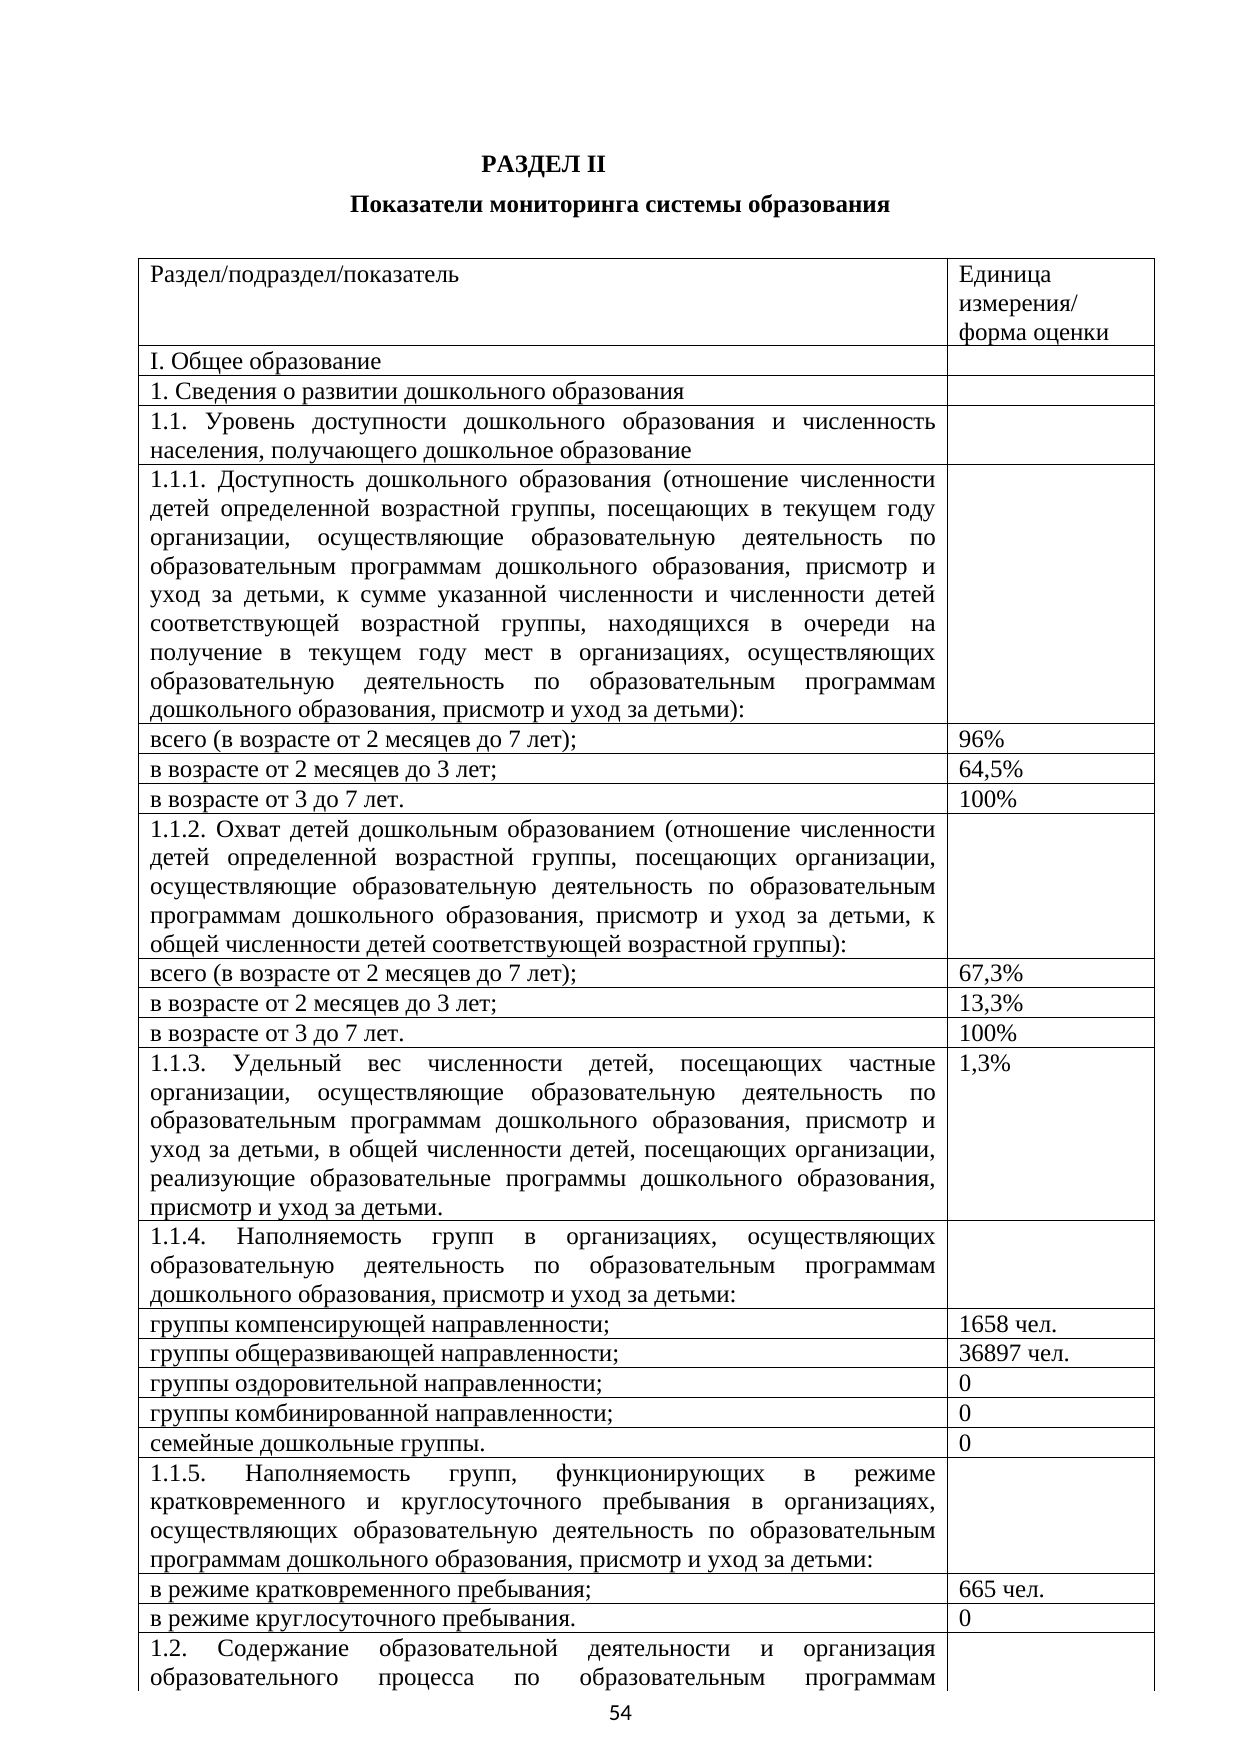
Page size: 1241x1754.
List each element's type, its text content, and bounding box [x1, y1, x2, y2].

table_cell 1.1. Уровень доступности дошкольного образования и численность населения, получающего дошкольное образование [139, 406, 947, 463]
table_cell 36897 чел. [948, 1339, 1154, 1367]
table_cell 1.1.3. Удельный вес численности детей, посещающих частные организации, осуществляющие образовательную деятельность по образовательным программам дошкольного образования, присмотр и уход за детьми, в общей численности детей, посещающих организации, реализующие образовательные программы дошкольного образования, присмотр и уход за детьми. [139, 1048, 947, 1220]
table_cell [948, 376, 1154, 405]
table_cell семейные дошкольные группы. [139, 1428, 947, 1457]
table_cell 1. Сведения о развитии дошкольного образования [139, 376, 947, 405]
table_cell 67,3% [948, 959, 1154, 987]
table_cell в возрасте от 2 месяцев до 3 лет; [139, 754, 947, 783]
table_cell 665 чел. [948, 1574, 1154, 1602]
table_cell 0 [948, 1368, 1154, 1397]
table_cell I. Общее образование [139, 346, 947, 375]
table_cell 0 [948, 1398, 1154, 1427]
table_cell 64,5% [948, 754, 1154, 783]
table_cell 100% [948, 1018, 1154, 1047]
table_cell 1.1.5. Наполняемость групп, функционирующих в режиме кратковременного и круглосуточного пребывания в организациях, осуществляющих образовательную деятельность по образовательным программам дошкольного образования, присмотр и уход за детьми: [139, 1458, 947, 1573]
table_cell 13,3% [948, 988, 1154, 1017]
table_cell [948, 406, 1154, 463]
table_cell [948, 1221, 1154, 1308]
table_cell в возрасте от 2 месяцев до 3 лет; [139, 988, 947, 1017]
table_cell группы комбинированной направленности; [139, 1398, 947, 1427]
table_cell всего (в возрасте от 2 месяцев до 7 лет); [139, 724, 947, 753]
table_cell 1.1.1. Доступность дошкольного образования (отношение численности детей определенной возрастной группы, посещающих в текущем году организации, осуществляющие образовательную деятельность по образовательным программам дошкольного образования, присмотр и уход за детьми, к сумме указанной численности и численности детей соответствующей возрастной группы, находящихся в очереди на получение в текущем году мест в организациях, осуществляющих образовательную деятельность по образовательным программам дошкольного образования, присмотр и уход за детьми): [139, 465, 947, 723]
table_cell группы компенсирующей направленности; [139, 1309, 947, 1337]
table_cell 1.1.4. Наполняемость групп в организациях, осуществляющих образовательную деятельность по образовательным программам дошкольного образования, присмотр и уход за детьми: [139, 1221, 947, 1308]
table_cell 96% [948, 724, 1154, 753]
table_cell в возрасте от 3 до 7 лет. [139, 1018, 947, 1047]
text РАЗДЕЛ II [150, 149, 1090, 178]
table_cell 0 [948, 1428, 1154, 1457]
table_header Единица измерения/ форма оценки [948, 259, 1154, 345]
table_cell в режиме круглосуточного пребывания. [139, 1604, 947, 1632]
table_cell [948, 1458, 1154, 1573]
table_cell в возрасте от 3 до 7 лет. [139, 784, 947, 813]
table_cell [948, 465, 1154, 723]
table_cell [948, 814, 1154, 957]
table_cell группы оздоровительной направленности; [139, 1368, 947, 1397]
table_cell [948, 346, 1154, 375]
text Показатели мониторинга системы образования [150, 189, 1090, 218]
table_cell 0 [948, 1604, 1154, 1632]
table_cell группы общеразвивающей направленности; [139, 1339, 947, 1367]
table_cell всего (в возрасте от 2 месяцев до 7 лет); [139, 959, 947, 987]
table_cell [948, 1633, 1154, 1691]
table_cell 100% [948, 784, 1154, 813]
table_cell 1.1.2. Охват детей дошкольным образованием (отношение численности детей определенной возрастной группы, посещающих организации, осуществляющие образовательную деятельность по образовательным программам дошкольного образования, присмотр и уход за детьми, к общей численности детей соответствующей возрастной группы): [139, 814, 947, 957]
table_cell 1658 чел. [948, 1309, 1154, 1337]
table_header Раздел/подраздел/показатель [139, 259, 947, 345]
table_cell 1,3% [948, 1048, 1154, 1220]
table_cell в режиме кратковременного пребывания; [139, 1574, 947, 1602]
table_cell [139, 1633, 947, 1691]
